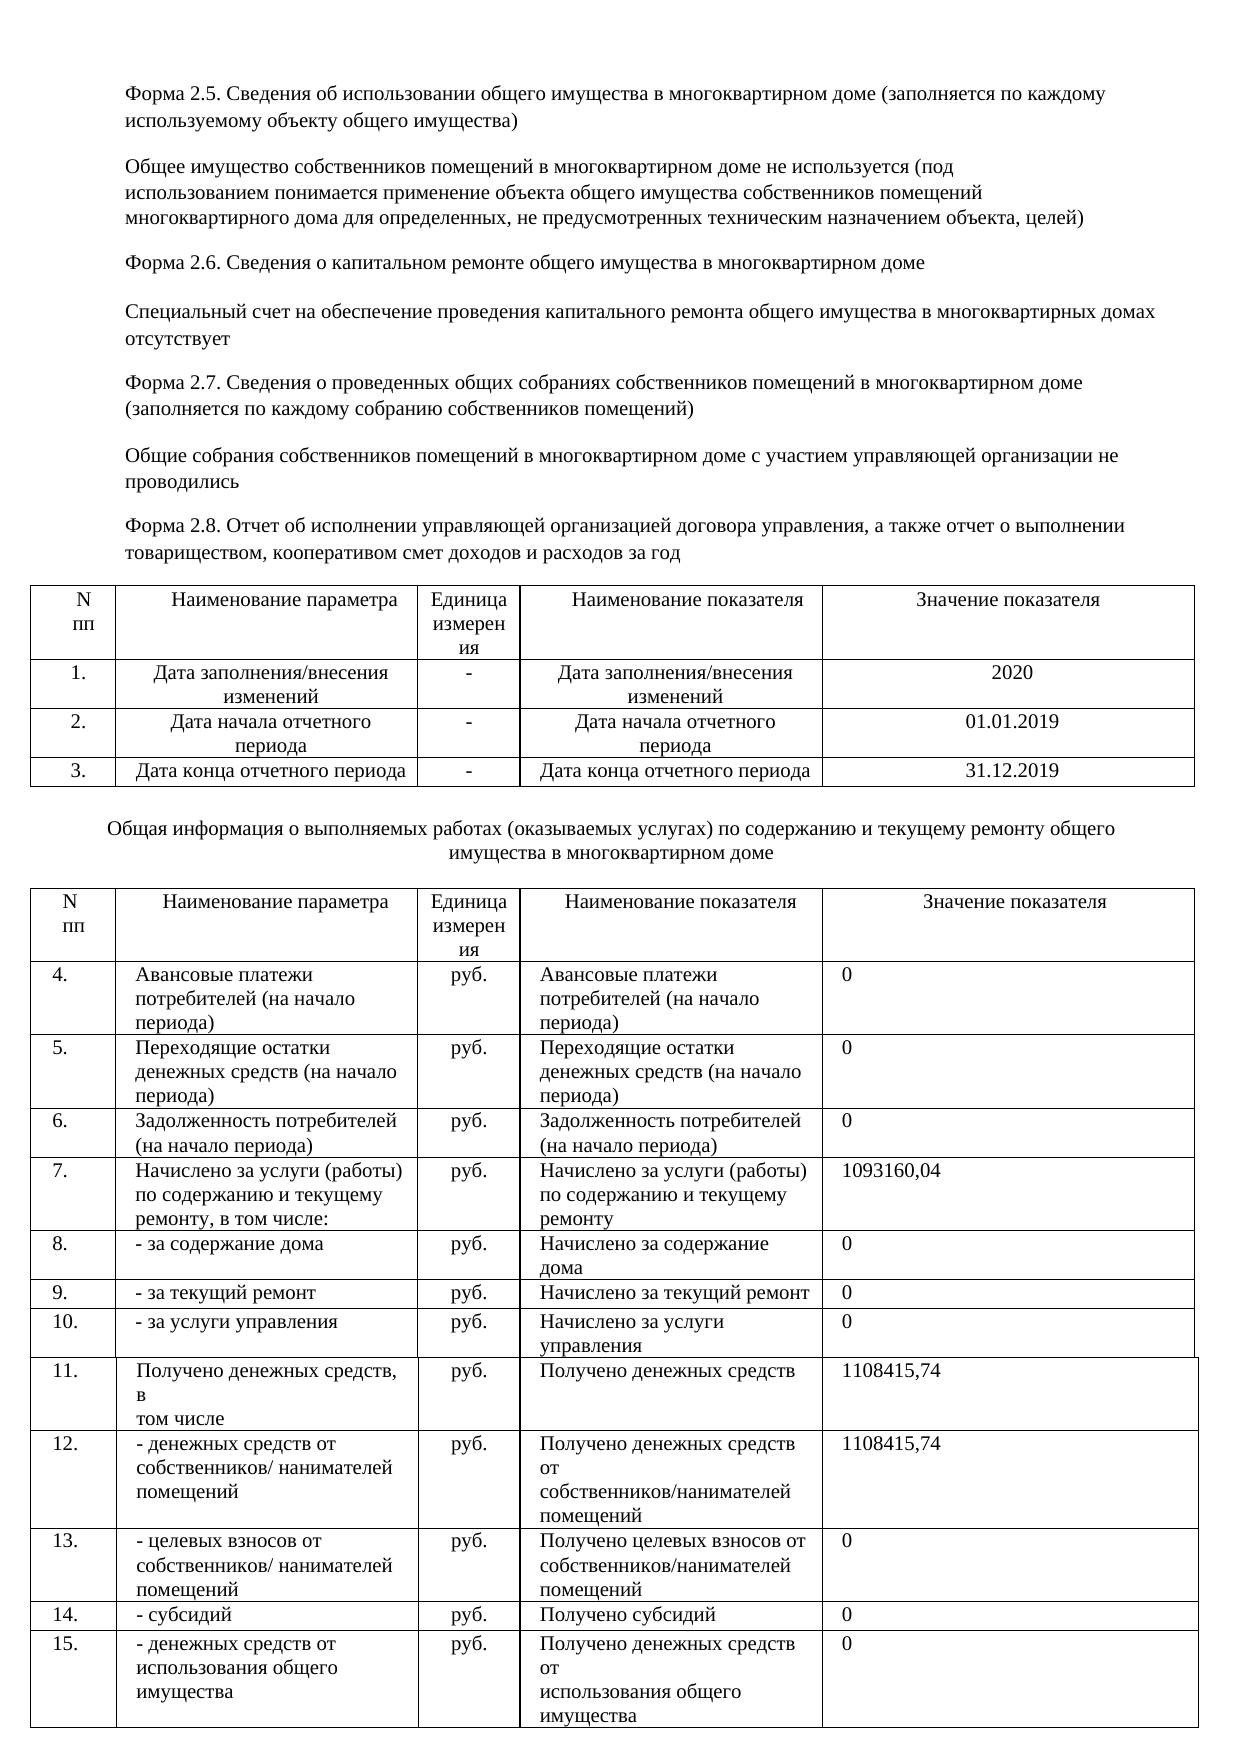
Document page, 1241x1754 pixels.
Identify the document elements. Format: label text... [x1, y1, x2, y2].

table_cell Начислено за содержание дома [521, 1231, 822, 1279]
table_cell 8. [31, 1231, 115, 1279]
table_cell 0 [823, 1309, 1194, 1357]
table_cell Получено целевых взносов от собственников/нанимателей помещений [521, 1529, 822, 1601]
text Специальный счет на обеспечение проведения капитального ремонта общего имущества в многоквартирных домах отсутствует [125, 299, 1157, 349]
table_cell Наименование показателя [521, 889, 822, 961]
table_cell Задолженность потребителей (на начало периода) [116, 1109, 417, 1157]
table_cell - субсидий [117, 1602, 418, 1629]
text Форма 2.7. Сведения о проведенных общих собраниях собственников помещений в многоквартирном доме (заполняется по каждому собранию собственников помещений) [125, 370, 1203, 420]
table_cell Получено денежных средств от собственников/нанимателей помещений [521, 1431, 822, 1527]
table_cell Дата заполнения/внесения изменений [116, 660, 417, 708]
table_cell руб. [419, 1631, 519, 1727]
table_cell 0 [823, 1529, 1198, 1601]
table_cell руб. [419, 1602, 519, 1629]
table_cell Начислено за услуги (работы) по содержанию и текущему ремонту [521, 1158, 822, 1230]
table_cell - денежных средств от собственников/ нанимателей помещений [117, 1431, 418, 1527]
table_cell 4. [31, 962, 115, 1034]
table_cell Получено денежных средств, в том числе [117, 1358, 418, 1430]
table_cell Дата начала отчетного периода [116, 709, 417, 757]
table_cell Начислено за текущий ремонт [521, 1280, 822, 1308]
text Общее имущество собственников помещений в многоквартирном доме не используется (под использованием понимается применение объекта общего имущества собственников помещений многоквартирного дома для определенных, не предусмотренных техническим назначением объекта, целей) [125, 154, 1103, 229]
table_cell руб. [418, 1158, 519, 1230]
table_cell N пп [31, 889, 115, 961]
table_cell Получено денежных средств [521, 1358, 822, 1430]
table_cell Переходящие остатки денежных средств (на начало периода) [116, 1035, 417, 1107]
table_cell Дата конца отчетного периода [116, 758, 417, 786]
table_cell 11. [31, 1358, 116, 1430]
table_cell 10. [31, 1309, 115, 1357]
table_cell - целевых взносов от собственников/ нанимателей помещений [117, 1529, 418, 1601]
table_cell Наименование параметра [116, 889, 417, 961]
table_cell руб. [419, 1358, 519, 1430]
table_cell 2020 [823, 660, 1194, 708]
table_cell 0 [823, 1280, 1194, 1308]
table_cell Авансовые платежи потребителей (на начало периода) [521, 962, 822, 1034]
table_cell руб. [419, 1431, 519, 1527]
table_cell - за текущий ремонт [116, 1280, 417, 1308]
table_cell Значение показателя [823, 889, 1194, 961]
table_cell руб. [418, 1231, 519, 1279]
table_cell - [418, 660, 519, 708]
table_header Наименование параметра [116, 586, 417, 659]
table_cell Получено субсидий [521, 1602, 822, 1629]
table_cell руб. [418, 1309, 519, 1357]
table_cell Переходящие остатки денежных средств (на начало периода) [521, 1035, 822, 1107]
text Форма 2.5. Сведения об использовании общего имущества в многоквартирном доме (заполняется по каждому используемому объекту общего имущества) [125, 81, 1107, 132]
table_cell 2. [31, 709, 115, 757]
table_cell 31.12.2019 [823, 758, 1194, 786]
table_cell 0 [823, 1109, 1194, 1157]
table_cell 01.01.2019 [823, 709, 1194, 757]
table_cell 13. [31, 1529, 116, 1601]
table_cell 0 [823, 1035, 1194, 1107]
table_cell Дата заполнения/внесения изменений [521, 660, 822, 708]
table_cell Единица измерения [418, 889, 519, 961]
table_cell Дата начала отчетного периода [521, 709, 822, 757]
table_cell 6. [31, 1109, 115, 1157]
table_cell 15. [31, 1631, 116, 1727]
table_cell Задолженность потребителей (на начало периода) [521, 1109, 822, 1157]
table_cell Общая информация о выполняемых работах (оказываемых услугах) по содержанию и текущему ремонту общего имущества в многоквартирном доме [30, 787, 1192, 888]
table_cell 1. [31, 660, 115, 708]
table_cell руб. [418, 1109, 519, 1157]
table_cell Начислено за услуги (работы) по содержанию и текущему ремонту, в том числе: [116, 1158, 417, 1230]
table_cell 1108415,74 [823, 1358, 1198, 1430]
table_cell - за содержание дома [116, 1231, 417, 1279]
text Форма 2.8. Отчет об исполнении управляющей организацией договора управления, а также отчет о выполнении товариществом, кооперативом смет доходов и расходов за год [125, 513, 1205, 564]
table_cell 1093160,04 [823, 1158, 1194, 1230]
table_cell Получено денежных средств от использования общего имущества [521, 1631, 822, 1727]
table_cell 7. [31, 1158, 115, 1230]
table_cell - денежных средств от использования общего имущества [117, 1631, 418, 1727]
text Форма 2.6. Сведения о капитальном ремонте общего имущества в многоквартирном доме [125, 250, 1205, 274]
table_cell руб. [418, 1280, 519, 1308]
table_header Единица измерения [418, 586, 519, 659]
table_header Наименование показателя [521, 586, 822, 659]
table_cell 0 [823, 1231, 1194, 1279]
table_cell 0 [823, 1602, 1198, 1629]
table_cell - [418, 758, 519, 786]
table_cell 14. [31, 1602, 116, 1629]
table_cell 3. [31, 758, 115, 786]
table_cell - за услуги управления [116, 1309, 417, 1357]
table_header N пп [31, 586, 115, 659]
table_header Значение показателя [823, 586, 1194, 659]
table_cell 0 [823, 962, 1194, 1034]
table_cell 1108415,74 [823, 1431, 1198, 1527]
table_cell 5. [31, 1035, 115, 1107]
table_cell руб. [418, 1035, 519, 1107]
table_cell 0 [823, 1631, 1198, 1727]
table_cell руб. [418, 962, 519, 1034]
text Общие собрания собственников помещений в многоквартирном доме с участием управляющей организации не проводились [125, 443, 1205, 493]
table_cell - [418, 709, 519, 757]
table_cell руб. [419, 1529, 519, 1601]
table_cell 9. [31, 1280, 115, 1308]
table_cell Дата конца отчетного периода [521, 758, 822, 786]
table_cell Начислено за услуги управления [521, 1309, 822, 1357]
table_cell Авансовые платежи потребителей (на начало периода) [116, 962, 417, 1034]
table_cell 12. [31, 1431, 116, 1527]
